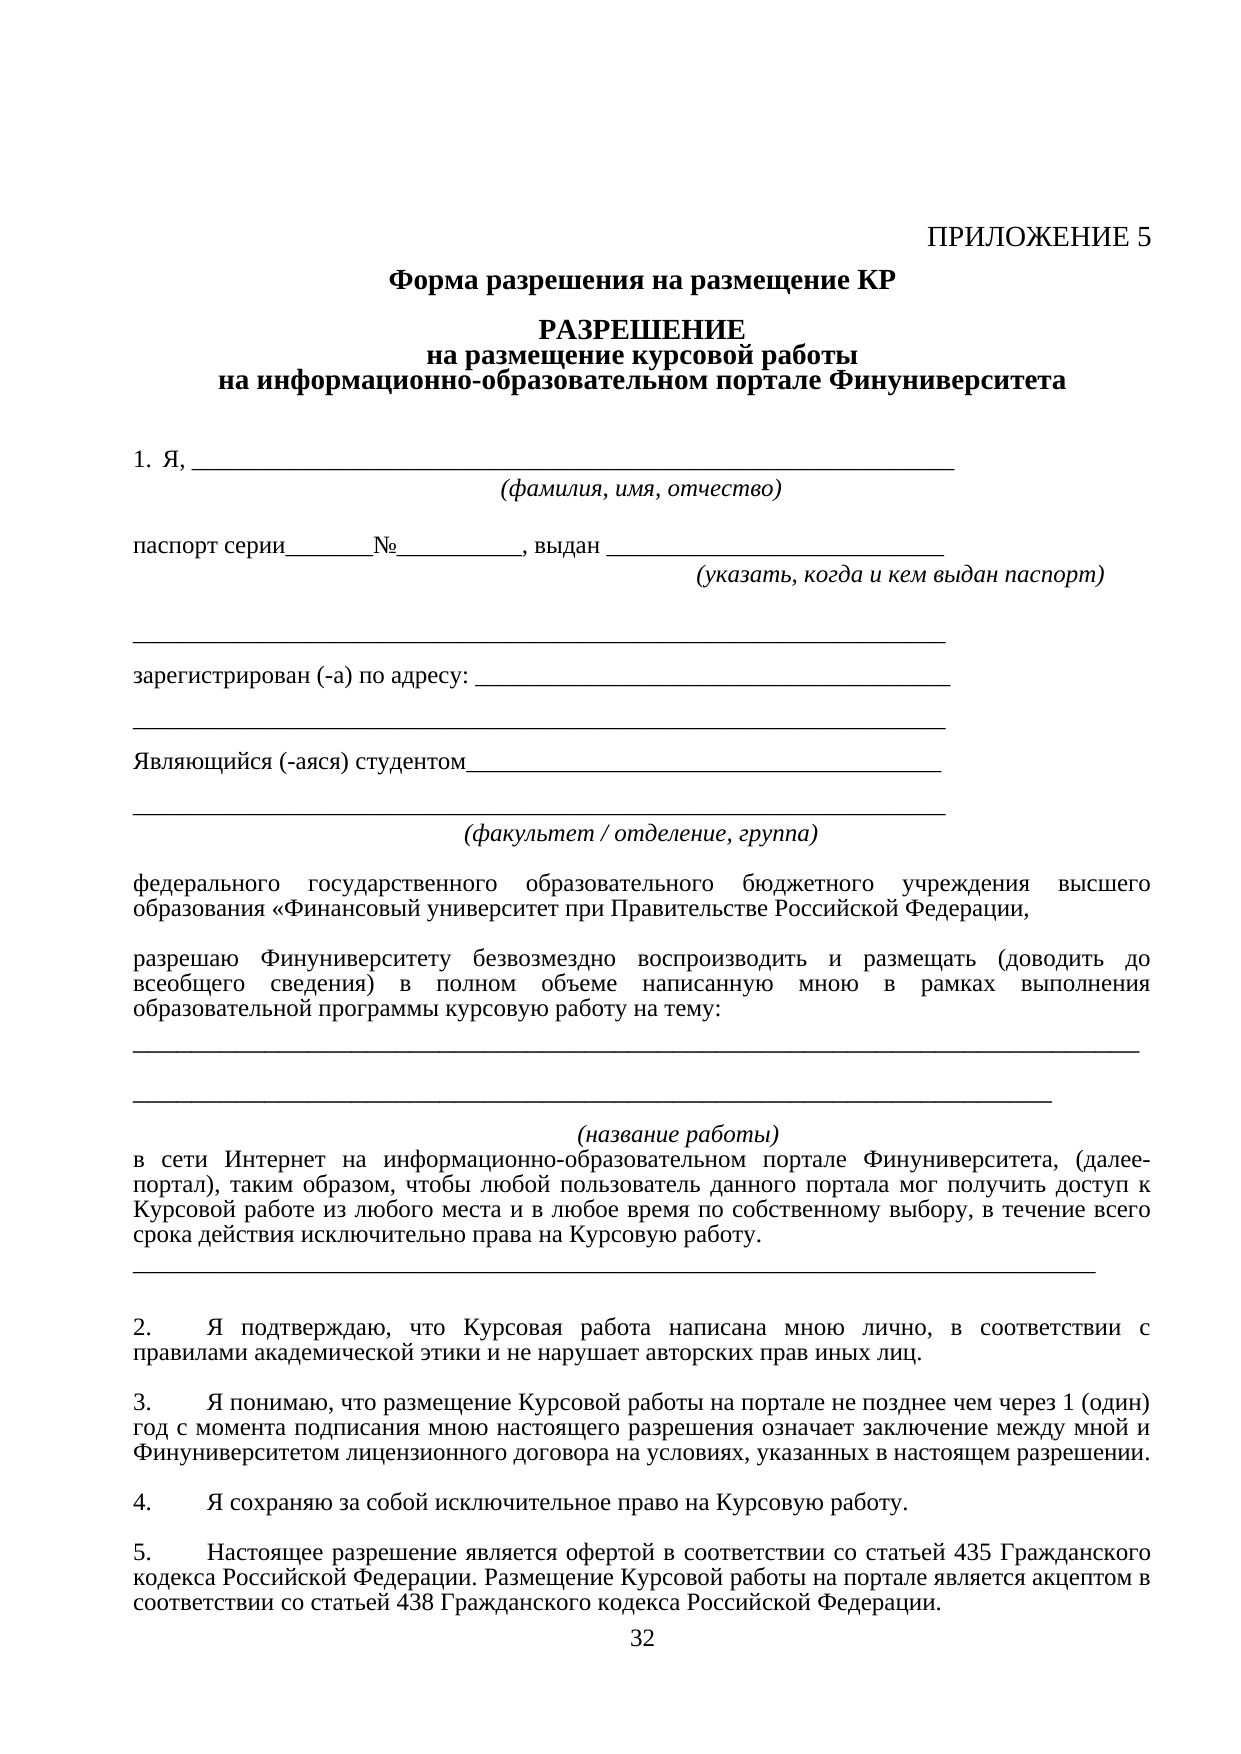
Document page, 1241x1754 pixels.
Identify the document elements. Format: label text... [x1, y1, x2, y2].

text ПРИЛОЖЕНИЕ 5 [133, 219, 1152, 252]
list Настоящее разрешение является офертой в соответствии со статьей 435 Гражданского кодекса Российской Федерации. Размещение Курсовой работы на портале является акцептом в соответствии со статьей 438 Гражданского кодекса Российской Федерации. [133, 1541, 1152, 1616]
text на информационно-образовательном портале Финуниверситета [302, 369, 1152, 394]
text (указать, когда и кем выдан паспорт) [133, 559, 1152, 588]
text Являющийся (-аяся) студентом______________________________________ [133, 746, 1152, 775]
list Я понимаю, что размещение Курсовой работы на портале не позднее чем через 1 (один) год с момента подписания мною настоящего разрешения означает заключение между мной и Финуниверситетом лицензионного договора на условиях, указанных в настоящем разрешении. [133, 1391, 1152, 1466]
text на размещение курсовой работы [133, 344, 1152, 369]
text на информационно-образовательном портале Финуниверситета [133, 369, 298, 394]
list Я, _____________________________________________________________ [133, 444, 1152, 473]
text (название работы) [133, 1122, 1152, 1147]
text ____________________________________________________________________________________________________________________________________ [133, 1022, 1152, 1106]
text _________________________________________________________________ [133, 617, 1152, 646]
text зарегистрирован (-а) по адресу: ______________________________________ [133, 660, 1152, 689]
text разрешаю Финуниверситету безвозмездно воспроизводить и размещать (доводить до всеобщего сведения) в полном объеме написанную мною в рамках выполнения образовательной программы курсовую работу на тему: [133, 947, 1152, 1022]
text _________________________________________________________________ [133, 789, 1152, 818]
text (факультет / отделение, группа) [133, 818, 1152, 847]
text федерального государственного образовательного бюджетного учреждения высшего образования «Финансовый университет при Правительстве Российской Федерации, [133, 872, 1152, 922]
list Я подтверждаю, что Курсовая работа написана мною лично, в соответствии с правилами академической этики и не нарушает авторских прав иных лиц. [133, 1316, 1152, 1366]
text _________________________________________________________________ [133, 703, 1152, 732]
text паспорт серии_______№__________, выдан ___________________________ [133, 531, 1152, 559]
list Я сохраняю за собой исключительное право на Курсовую работу. [133, 1491, 1152, 1516]
text (фамилия, имя, отчество) [133, 473, 1152, 502]
text в сети Интернет на информационно-образовательном портале Финуниверситета, (далее-портал), таким образом, чтобы любой пользователь данного портала мог получить доступ к Курсовой работе из любого места и в любое время по собственному выбору, в течение всего срока действия исключительно права на Курсовую работу. [133, 1147, 1152, 1247]
text РАЗРЕШЕНИЕ [133, 319, 1152, 344]
text Форма разрешения на размещение КР [133, 269, 1152, 294]
text _____________________________________________________________________________ [133, 1247, 1152, 1276]
